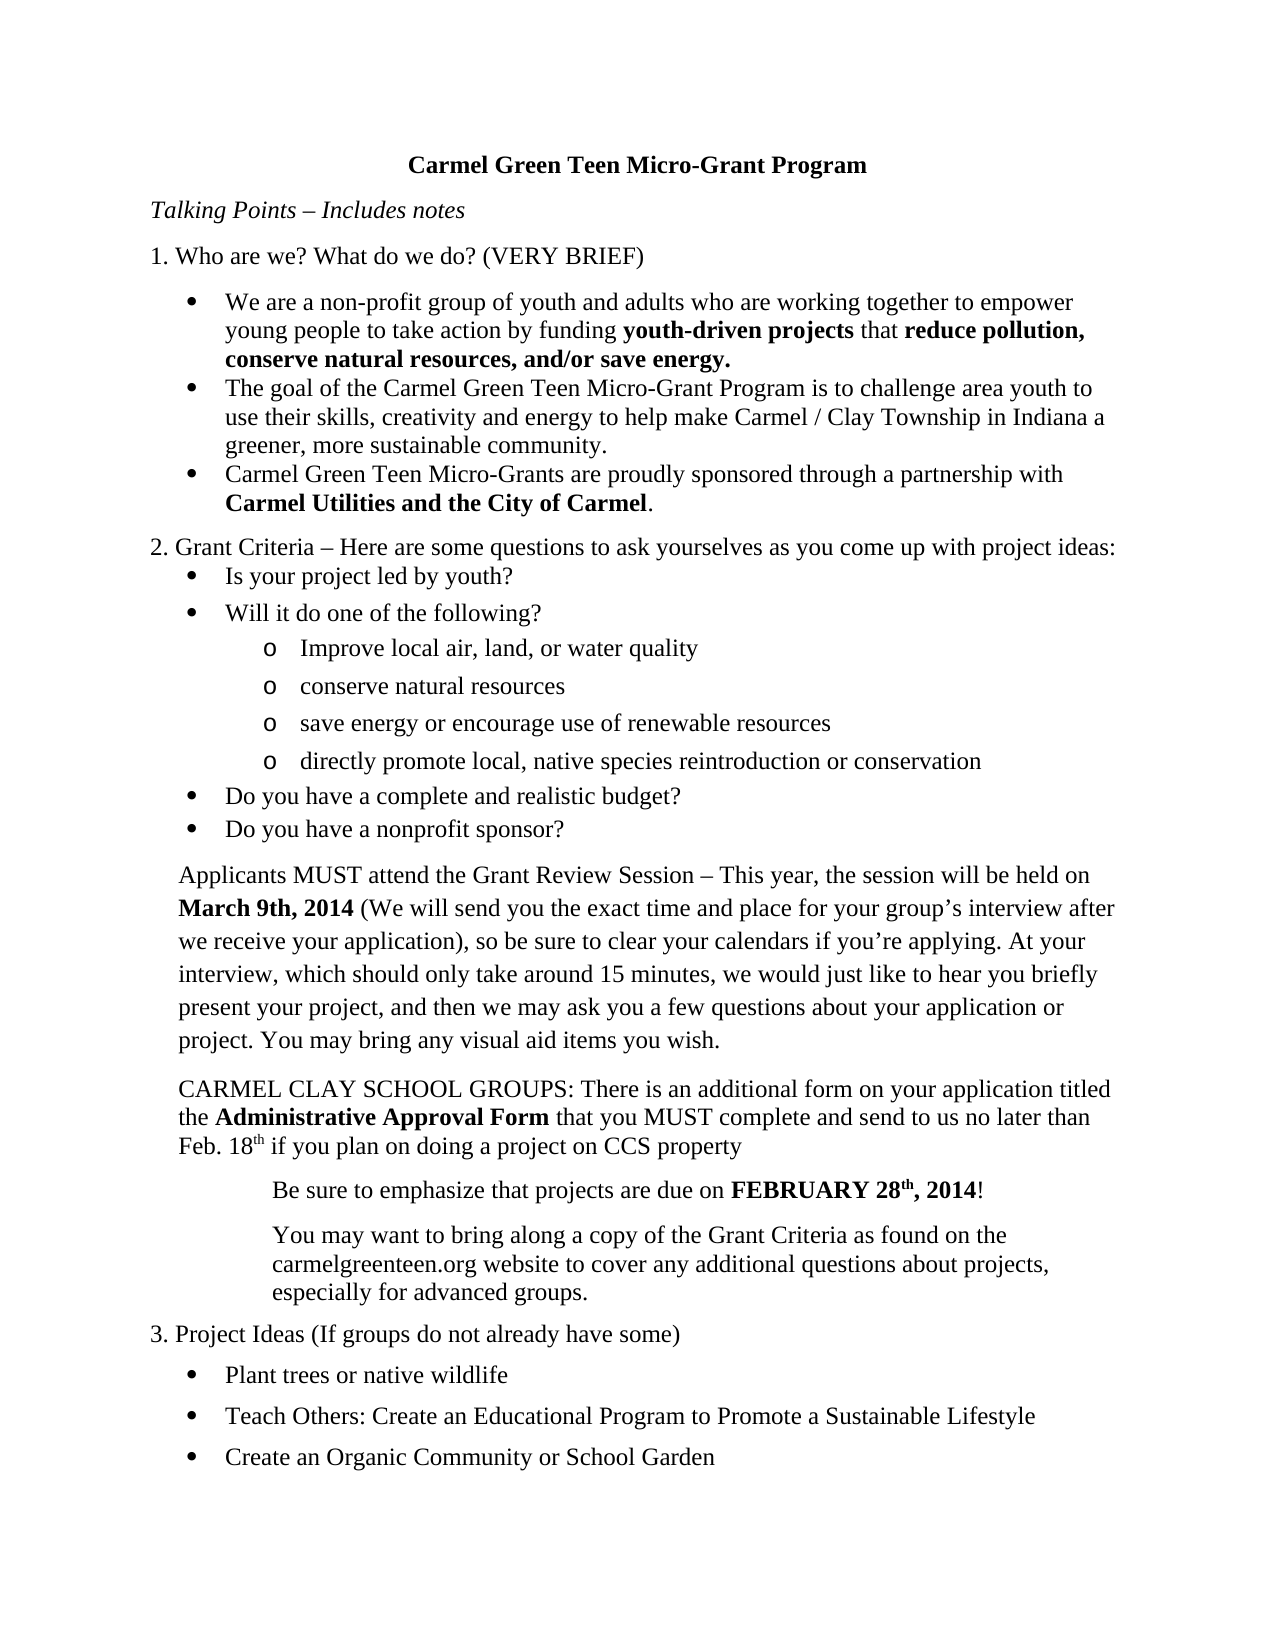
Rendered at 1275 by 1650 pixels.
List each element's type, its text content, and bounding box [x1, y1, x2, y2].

list conserve natural resources [262, 669, 1125, 702]
subtitle Is your project led by youth? [187, 561, 1125, 590]
list save energy or encourage use of renewable resources [262, 706, 1125, 739]
list Create an Organic Community or School Garden [187, 1442, 1125, 1471]
list Plant trees or native wildlife [187, 1360, 1125, 1389]
subtitle Do you have a nonprofit sponsor? [187, 814, 1125, 843]
subtitle Do you have a complete and realistic budget? [187, 781, 1125, 810]
text 3. Project Ideas (If groups do not already have some) [150, 1319, 1125, 1347]
list Teach Others: Create an Educational Program to Promote a Sustainable Lifestyle [187, 1401, 1125, 1430]
text Carmel Green Teen Micro-Grant Program [150, 150, 1125, 179]
list directly promote local, native species reintroduction or conservation [262, 744, 1125, 777]
text You may want to bring along a copy of the Grant Criteria as found on the carmelgreenteen.org website to cover any additional questions about projects, especially for advanced groups. [272, 1220, 1125, 1306]
subtitle Applicants MUST attend the Grant Review Session – This year, the session will be held on March 9th, 2014 (We will send you the exact time and place for your group’s interview after we receive your application), so be sure to clear your calendars if you’re applying. At your interview, which should only take around 15 minutes, we would just like to hear you briefly present your project, and then we may ask you a few questions about your application or project. You may bring any visual aid items you wish. [178, 860, 1125, 1054]
list The goal of the Carmel Green Teen Micro-Grant Program is to challenge area youth to use their skills, creativity and energy to help make Carmel / Clay Township in Indiana a greener, more sustainable community. [187, 373, 1125, 459]
text Be sure to emphasize that projects are due on FEBRUARY 28th, 2014! [272, 1176, 1125, 1204]
list Carmel Green Teen Micro-Grants are proudly sponsored through a partnership with Carmel Utilities and the City of Carmel. [187, 459, 1125, 517]
text 1. Who are we? What do we do? (VERY BRIEF) [150, 241, 1125, 270]
subtitle Improve local air, land, or water quality [262, 631, 1125, 664]
subtitle Will it do one of the following? [187, 594, 1125, 627]
text 2. Grant Criteria – Here are some questions to ask yourselves as you come up with project ideas: [150, 532, 1125, 561]
list We are a non-profit group of youth and adults who are working together to empower young people to take action by funding youth-driven projects that reduce pollution, conserve natural resources, and/or save energy. [187, 287, 1125, 373]
text Talking Points – Includes notes [150, 196, 1125, 224]
text CARMEL CLAY SCHOOL GROUPS: There is an additional form on your application titled the Administrative Approval Form that you MUST complete and send to us no later than Feb. 18th if you plan on doing a project on CCS property [178, 1074, 1125, 1160]
